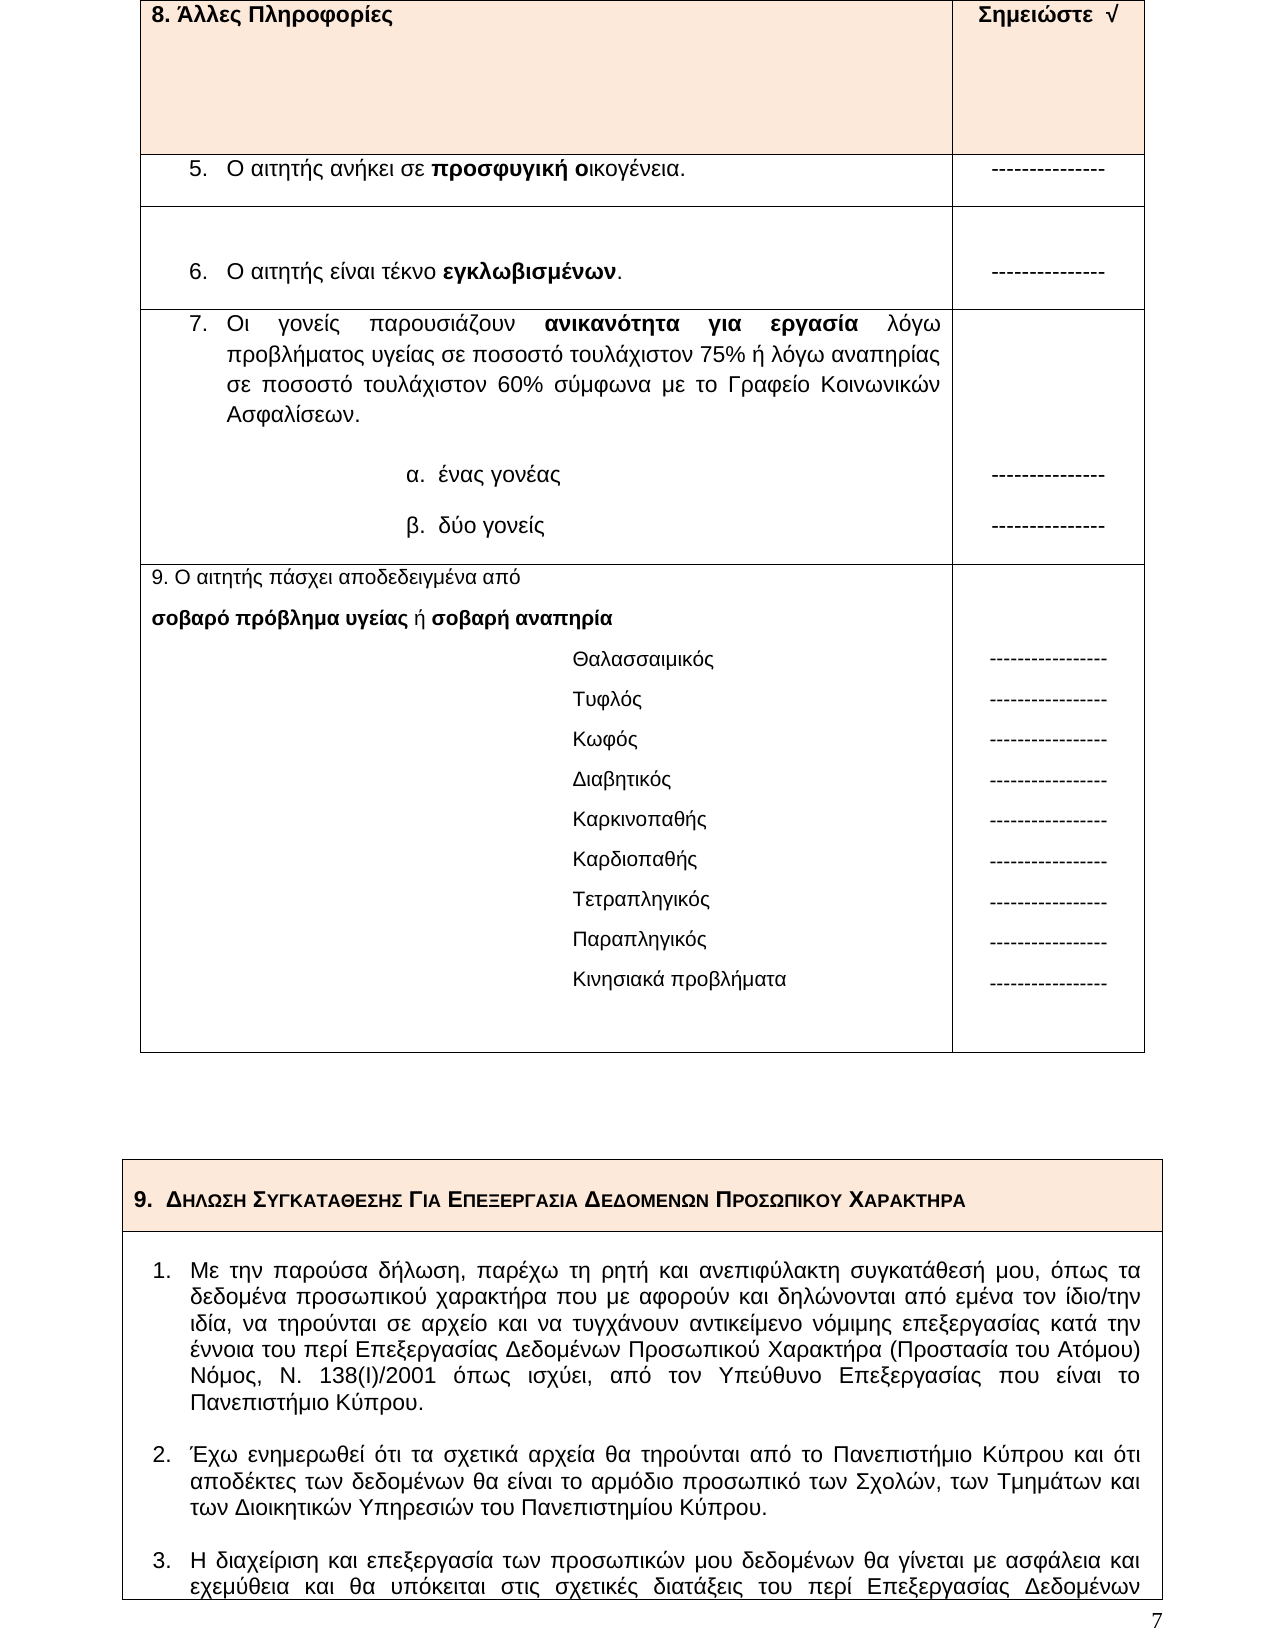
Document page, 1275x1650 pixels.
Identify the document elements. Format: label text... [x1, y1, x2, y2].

table_cell 9. Ο αιτητής πάσχει αποδεδειγμένα από σοβαρό πρόβλημα υγείας ή σοβαρή αναπηρία Θαλασσαιμικός Τυφλός Κωφός Διαβητικός Καρκινοπαθής Καρδιοπαθής Τετραπληγικός Παραπληγικός Κινησιακά προβλήματα [141, 565, 952, 1052]
table_cell --------------- [953, 155, 1144, 206]
table_header Σημειώστε √ [953, 1, 1144, 154]
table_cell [123, 1232, 1162, 1599]
table_cell --------------- [953, 207, 1144, 309]
table_header 9. Δηλωση Συγκαταθεσησ Για Επεξεργασια Δεδομενων Προσωπικου Χαρακτηρα [123, 1160, 1162, 1231]
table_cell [141, 155, 952, 206]
table_cell --------------- --------------- [953, 310, 1144, 563]
table_cell Ο αιτητής είναι τέκνο εγκλωβισμένων. [141, 207, 952, 309]
table_cell Οι γονείς παρουσιάζουν ανικανότητα για εργασία λόγω προβλήματος υγείας σε ποσοστό τουλάχιστον 75% ή λόγω αναπηρίας σε ποσοστό τουλάχιστον 60% σύμφωνα με το Γραφείο Κοινωνικών Ασφαλίσεων. α. ένας γονέας β. δύο γονείς [141, 310, 952, 563]
table_cell ----------------- ----------------- ----------------- ----------------- ----------------- ----------------- ----------------- ----------------- ----------------- [953, 565, 1144, 1052]
table_header 8. Άλλες Πληροφορίες [141, 1, 952, 154]
